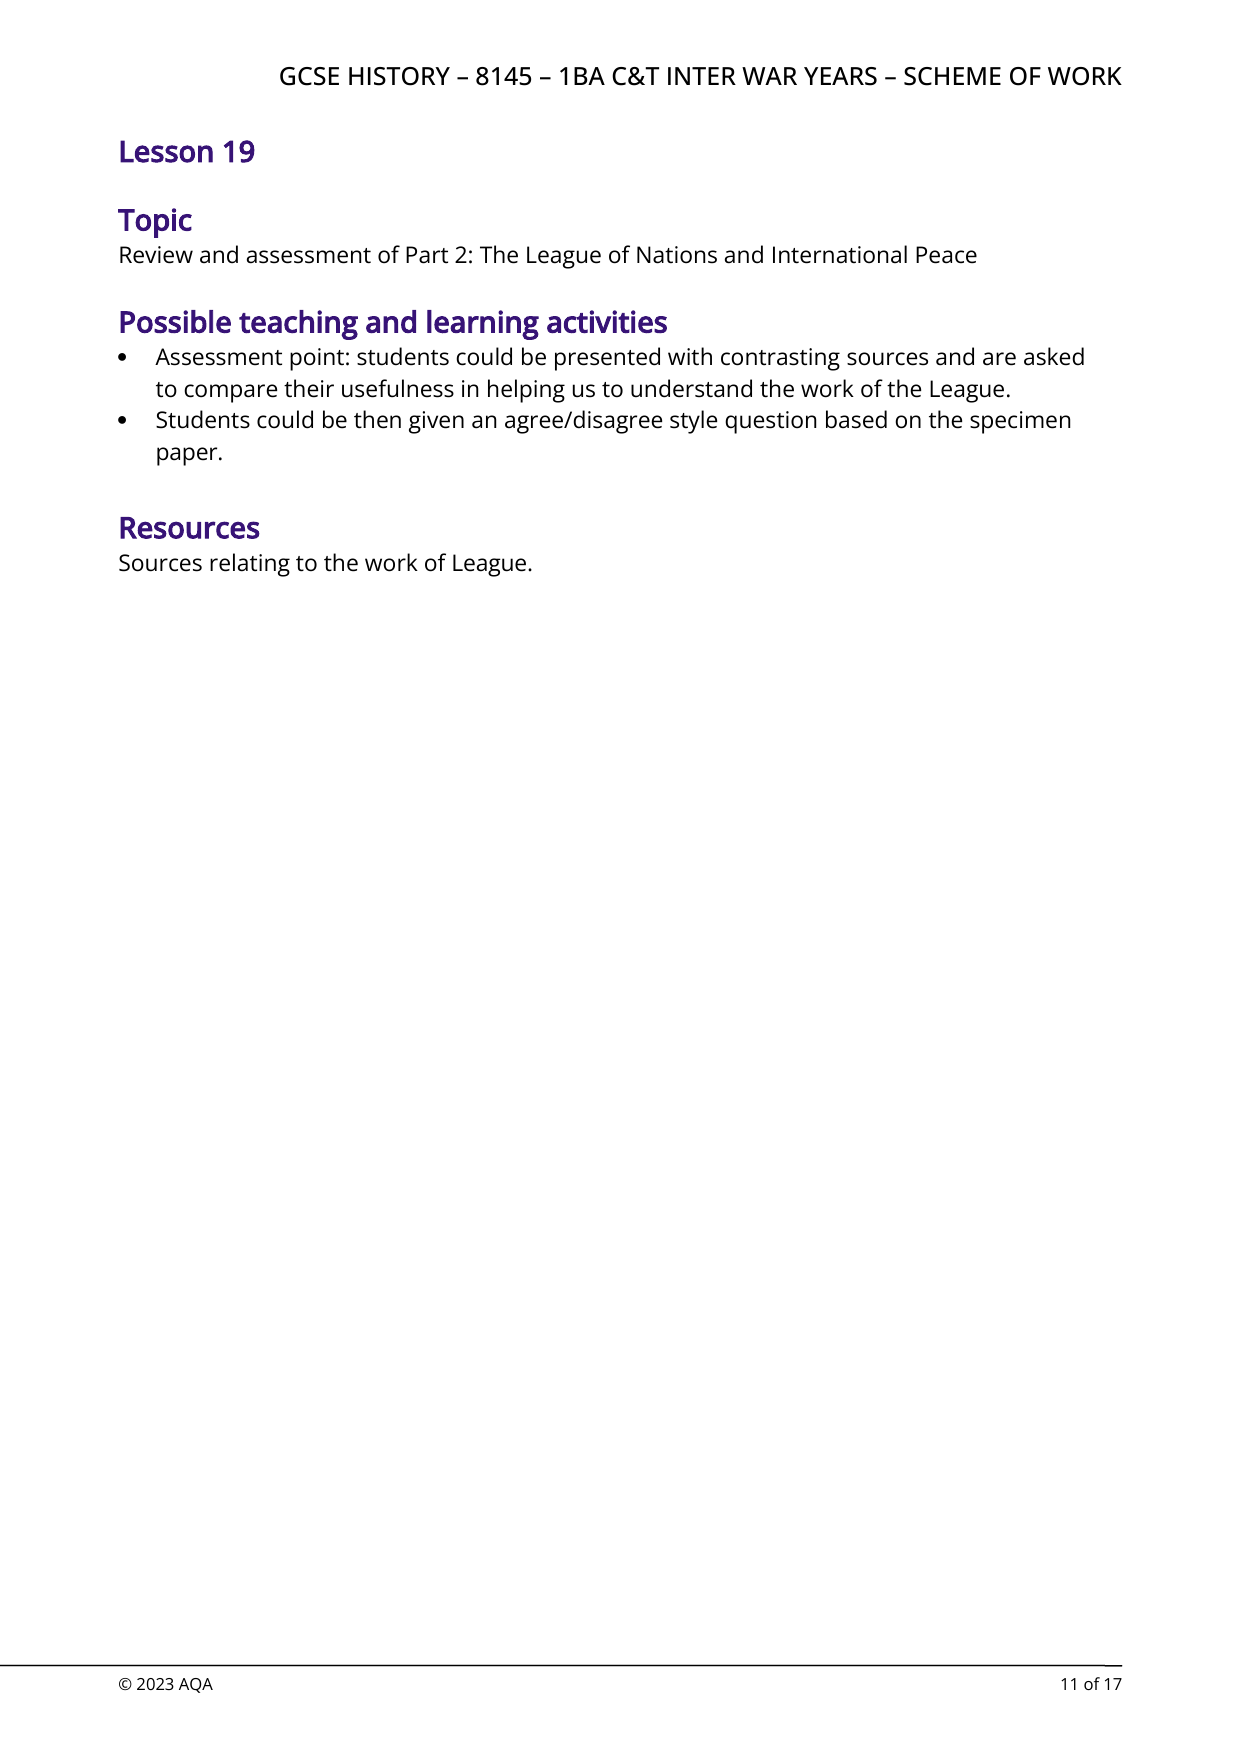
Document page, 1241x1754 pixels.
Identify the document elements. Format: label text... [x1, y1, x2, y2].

text Lesson 19 [118, 131, 1122, 170]
text Sources relating to the work of League. [118, 547, 1122, 578]
list Assessment point: students could be presented with contrasting sources and are asked to compare their usefulness in helping us to understand the work of the League. [118, 341, 1110, 404]
text Topic [118, 199, 1122, 239]
list Students could be then given an agree/disagree style question based on the specimen paper. [118, 404, 1110, 467]
text Review and assessment of Part 2: The League of Nations and International Peace [118, 239, 1122, 270]
text Resources [118, 507, 1122, 547]
text Possible teaching and learning activities [118, 301, 1122, 341]
